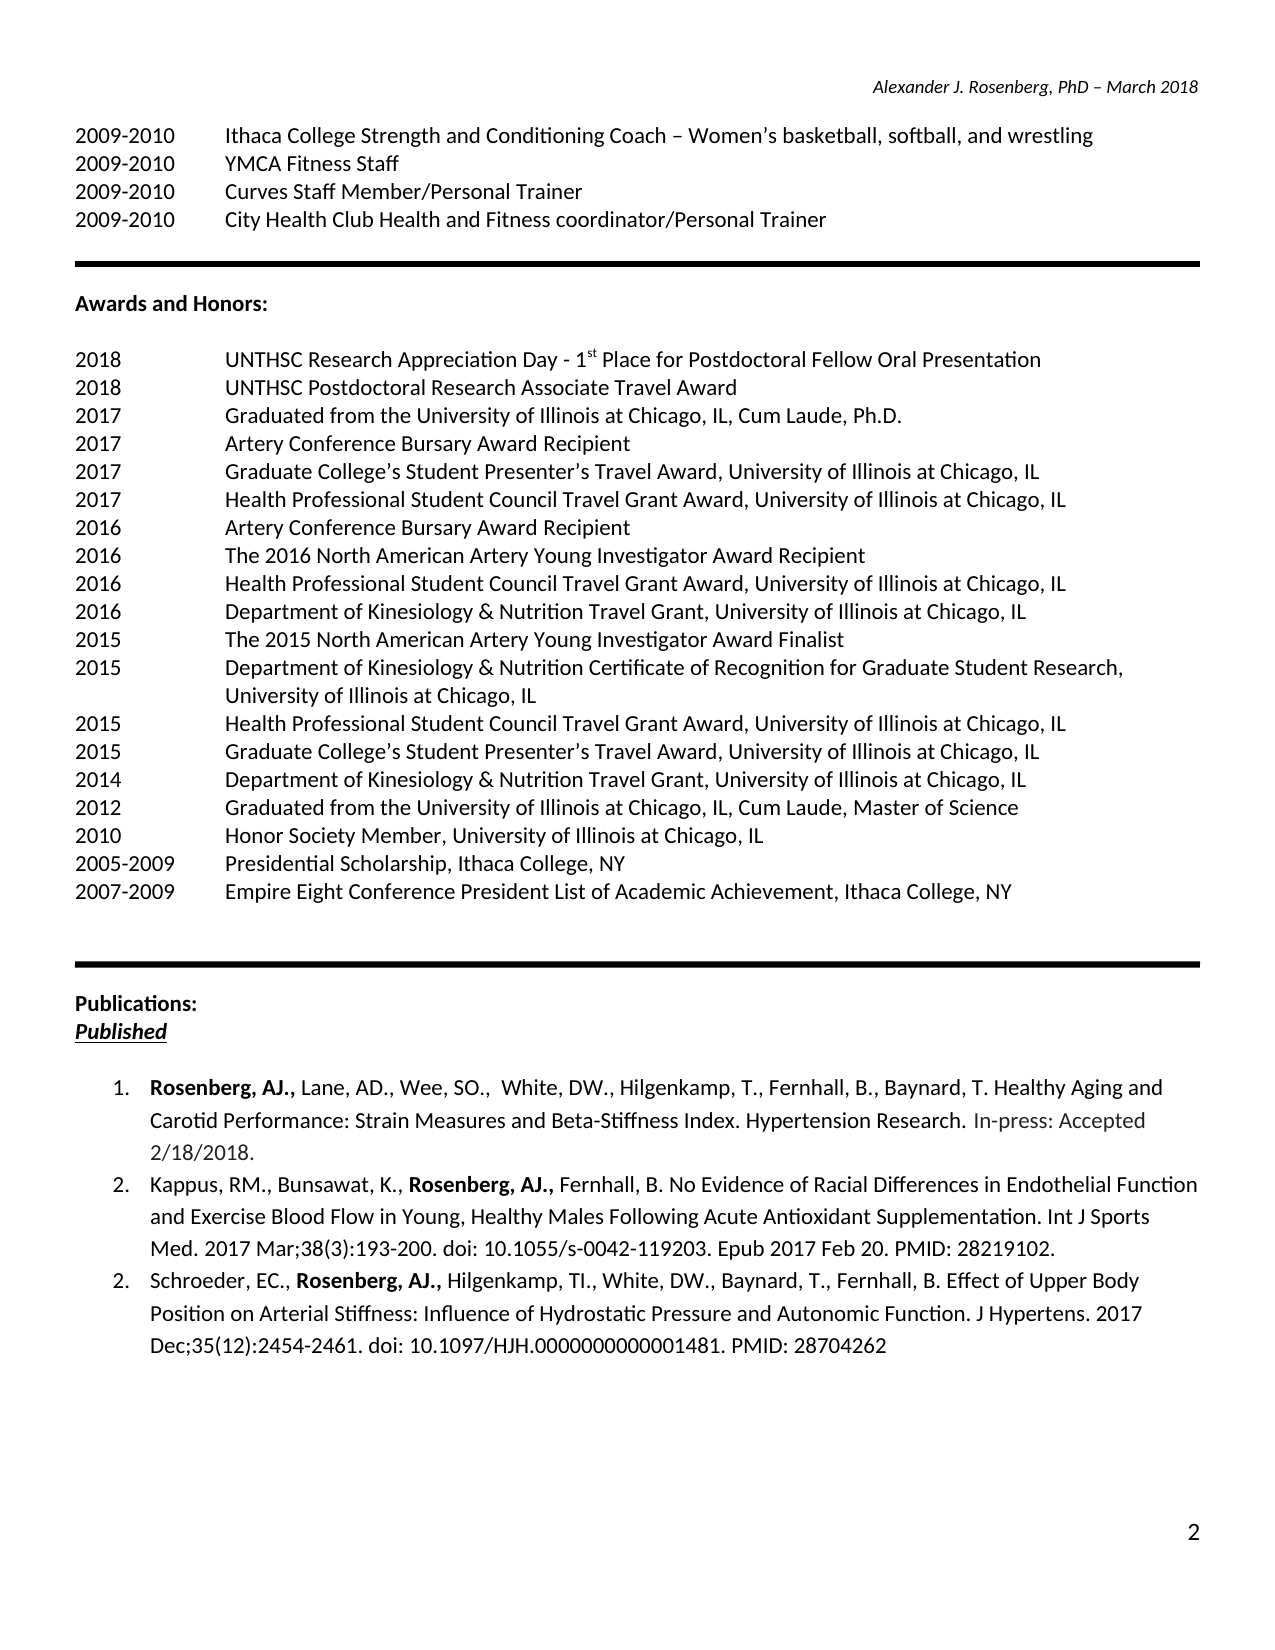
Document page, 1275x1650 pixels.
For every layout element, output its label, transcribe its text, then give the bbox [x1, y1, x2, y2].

text 2017 Graduate College’s Student Presenter’s Travel Award, University of Illinois at Chicago, IL [75, 457, 1200, 485]
text Awards and Honors: [75, 289, 1200, 317]
text 2016 Department of Kinesiology & Nutrition Travel Grant, University of Illinois at Chicago, IL [75, 597, 1200, 625]
text 2016 Artery Conference Bursary Award Recipient [75, 513, 1200, 541]
text 2017 Artery Conference Bursary Award Recipient [75, 429, 1200, 457]
text 2009-2010 Ithaca College Strength and Conditioning Coach – Women’s basketball, softball, and wrestling [75, 121, 1200, 149]
list Rosenberg, AJ., Lane, AD., Wee, SO., White, DW., Hilgenkamp, T., Fernhall, B., Baynard, T. Healthy Aging and Carotid Performance: Strain Measures and Beta-Stiffness Index. Hypertension Research. In-press: Accepted 2/18/2018. [112, 1073, 1200, 1166]
text 2018 UNTHSC Research Appreciation Day - 1st Place for Postdoctoral Fellow Oral Presentation [75, 345, 1200, 373]
text 2015 Health Professional Student Council Travel Grant Award, University of Illinois at Chicago, IL [75, 709, 1200, 737]
text Published [75, 1017, 1200, 1046]
text 2014 Department of Kinesiology & Nutrition Travel Grant, University of Illinois at Chicago, IL [75, 765, 1200, 793]
text Publications: [75, 989, 1200, 1017]
text 2009-2010 City Health Club Health and Fitness coordinator/Personal Trainer [75, 205, 1200, 233]
text 2018 UNTHSC Postdoctoral Research Associate Travel Award [75, 373, 1200, 401]
text 2015 Department of Kinesiology & Nutrition Certificate of Recognition for Graduate Student Research, University of Illinois at Chicago, IL [75, 653, 1200, 709]
text 2012 Graduated from the University of Illinois at Chicago, IL, Cum Laude, Master of Science [75, 793, 1200, 821]
list Schroeder, EC., Rosenberg, AJ., Hilgenkamp, TI., White, DW., Baynard, T., Fernhall, B. Effect of Upper Body Position on Arterial Stiffness: Influence of Hydrostatic Pressure and Autonomic Function. J Hypertens. 2017 Dec;35(12):2454-2461. doi: 10.1097/HJH.0000000000001481. PMID: 28704262 [112, 1267, 1200, 1359]
text 2009-2010 Curves Staff Member/Personal Trainer [75, 177, 1200, 205]
text 2015 Graduate College’s Student Presenter’s Travel Award, University of Illinois at Chicago, IL [75, 737, 1200, 765]
text 2015 The 2015 North American Artery Young Investigator Award Finalist [75, 625, 1200, 653]
text 2007-2009 Empire Eight Conference President List of Academic Achievement, Ithaca College, NY [75, 877, 1200, 905]
text 2010 Honor Society Member, University of Illinois at Chicago, IL [75, 821, 1200, 849]
text 2017 Graduated from the University of Illinois at Chicago, IL, Cum Laude, Ph.D. [75, 401, 1200, 429]
list Kappus, RM., Bunsawat, K., Rosenberg, AJ., Fernhall, B. No Evidence of Racial Differences in Endothelial Function and Exercise Blood Flow in Young, Healthy Males Following Acute Antioxidant Supplementation. Int J Sports Med. 2017 Mar;38(3):193-200. doi: 10.1055/s-0042-119203. Epub 2017 Feb 20. PMID: 28219102. [112, 1170, 1200, 1262]
text 2016 The 2016 North American Artery Young Investigator Award Recipient [75, 541, 1200, 569]
text 2017 Health Professional Student Council Travel Grant Award, University of Illinois at Chicago, IL [75, 485, 1200, 513]
text 2016 Health Professional Student Council Travel Grant Award, University of Illinois at Chicago, IL [75, 569, 1200, 597]
text 2009-2010 YMCA Fitness Staff [75, 149, 1200, 177]
text 2005-2009 Presidential Scholarship, Ithaca College, NY [75, 849, 1200, 877]
